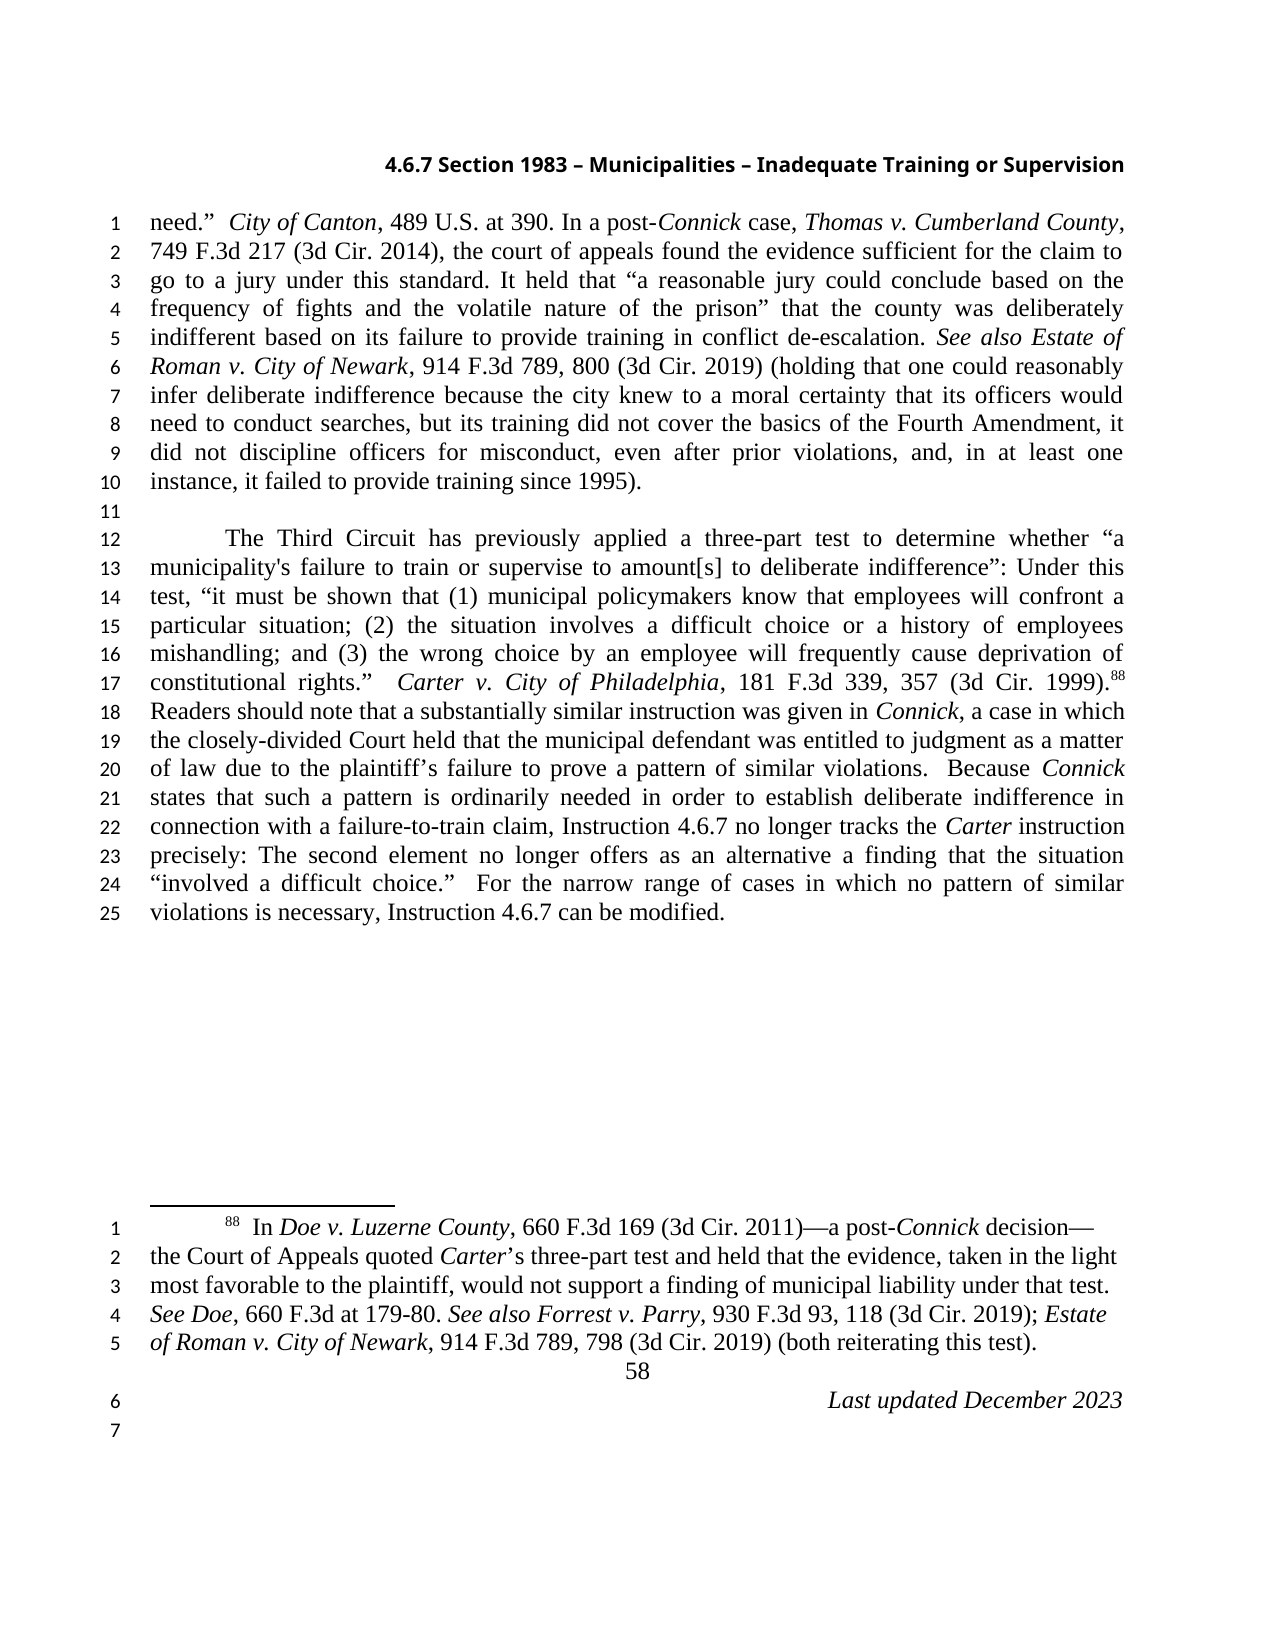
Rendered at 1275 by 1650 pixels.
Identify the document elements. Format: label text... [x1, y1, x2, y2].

text The Third Circuit has previously applied a three-part test to determine whether “a municipality's failure to train or supervise to amount[s] to deliberate indifference”: Under this test, “it must be shown that (1) municipal policymakers know that employees will confront a particular situation; (2) the situation involves a difficult choice or a history of employees mishandling; and (3) the wrong choice by an employee will frequently cause deprivation of constitutional rights.” Carter v. City of Philadelphia, 181 F.3d 339, 357 (3d Cir. 1999). Readers should note that a substantially similar instruction was given in Connick, a case in which the closely-divided Court held that the municipal defendant was entitled to judgment as a matter of law due to the plaintiff’s failure to prove a pattern of similar violations. Because Connick states that such a pattern is ordinarily needed in order to establish deliberate indifference in connection with a failure-to-train claim, Instruction 4.6.7 no longer tracks the Carter instruction precisely: The second element no longer offers as an alternative a finding that the situation “involved a difficult choice.” For the narrow range of cases in which no pattern of similar violations is necessary, Instruction 4.6.7 can be modified. [150, 523, 1125, 926]
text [150, 207, 1125, 495]
